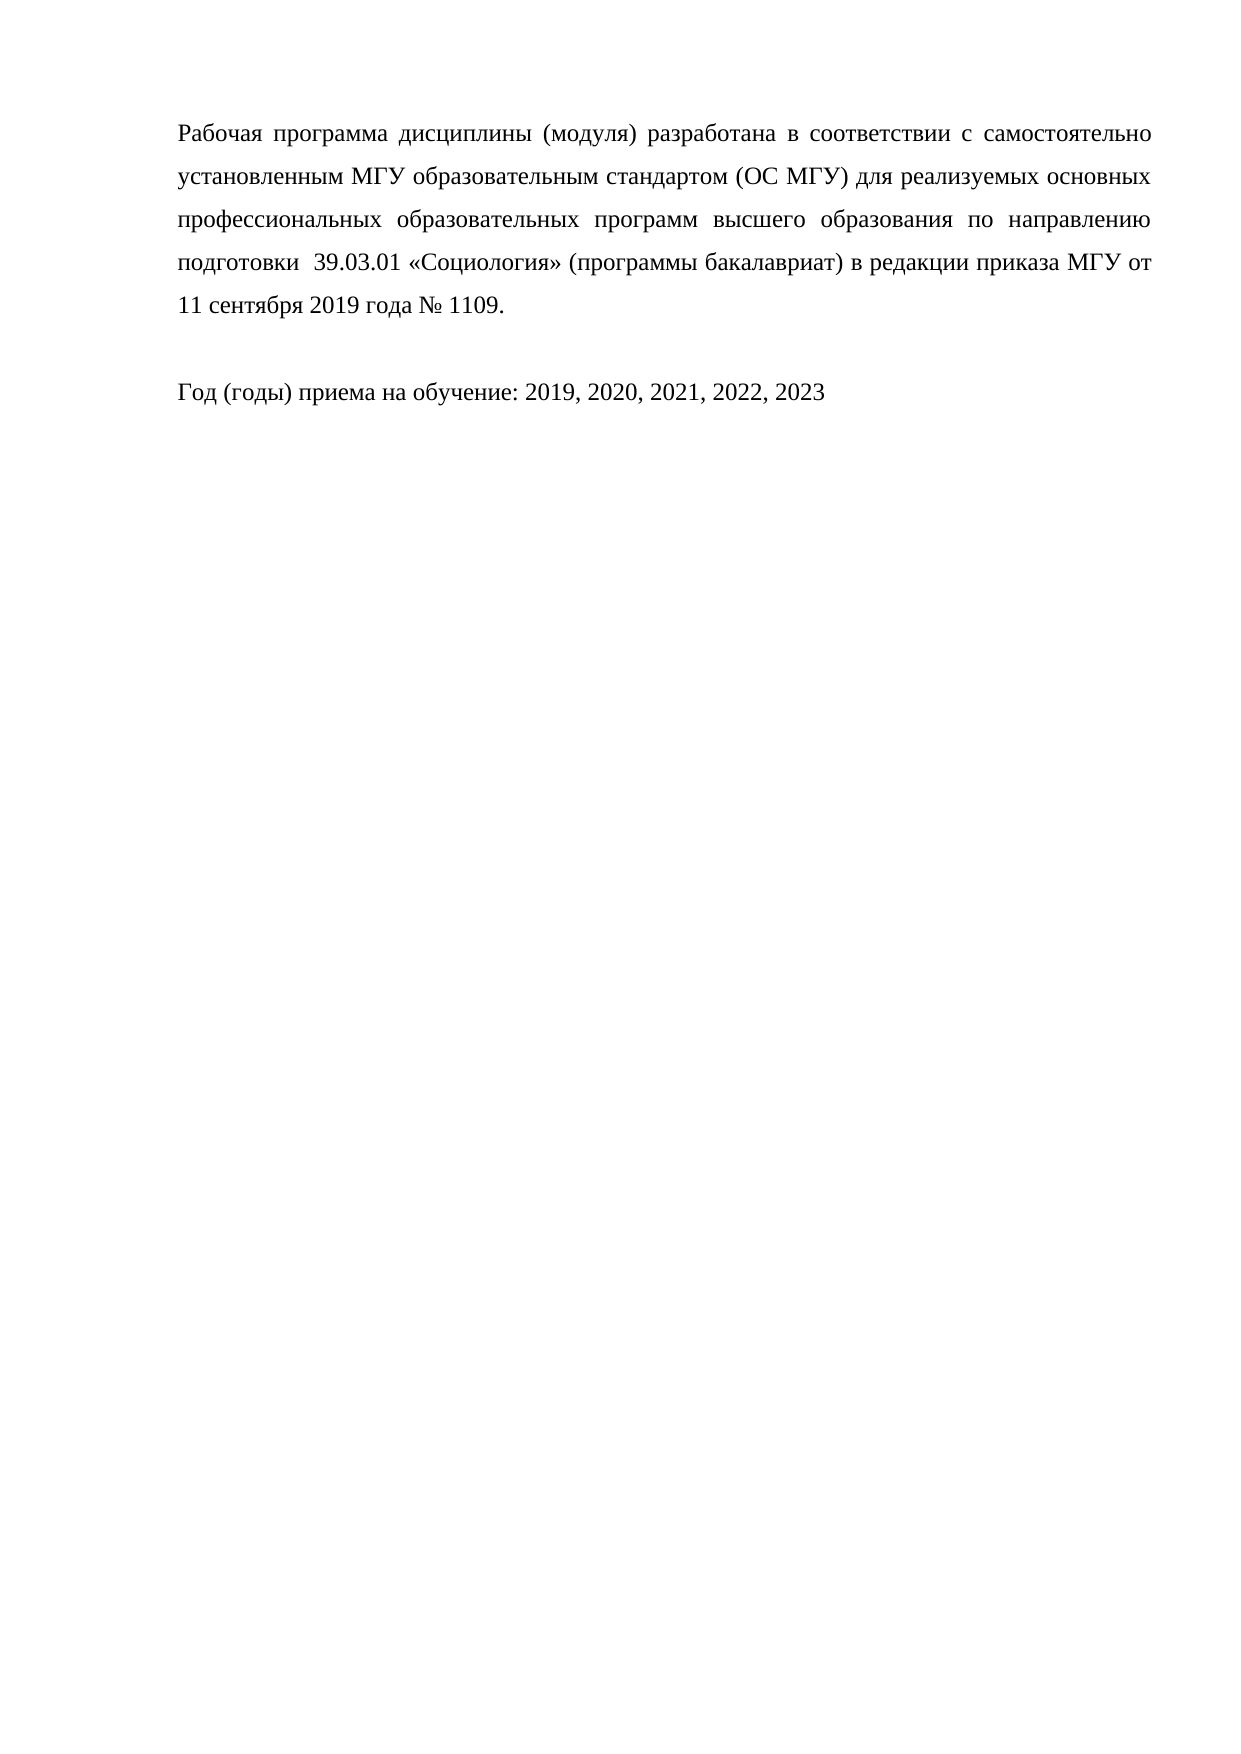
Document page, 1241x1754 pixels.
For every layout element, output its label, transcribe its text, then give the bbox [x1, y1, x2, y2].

text Рабочая программа дисциплины (модуля) разработана в соответствии с самостоятельно установленным МГУ образовательным стандартом (ОС МГУ) для реализуемых основных профессиональных образовательных программ высшего образования по направлению подготовки 39.03.01 «Социология» (программы бакалавриат) в редакции приказа МГУ от 11 сентября 2019 года № 1109. [177, 118, 1152, 319]
text Год (годы) приема на обучение: 2019, 2020, 2021, 2022, 2023 [177, 377, 1152, 406]
